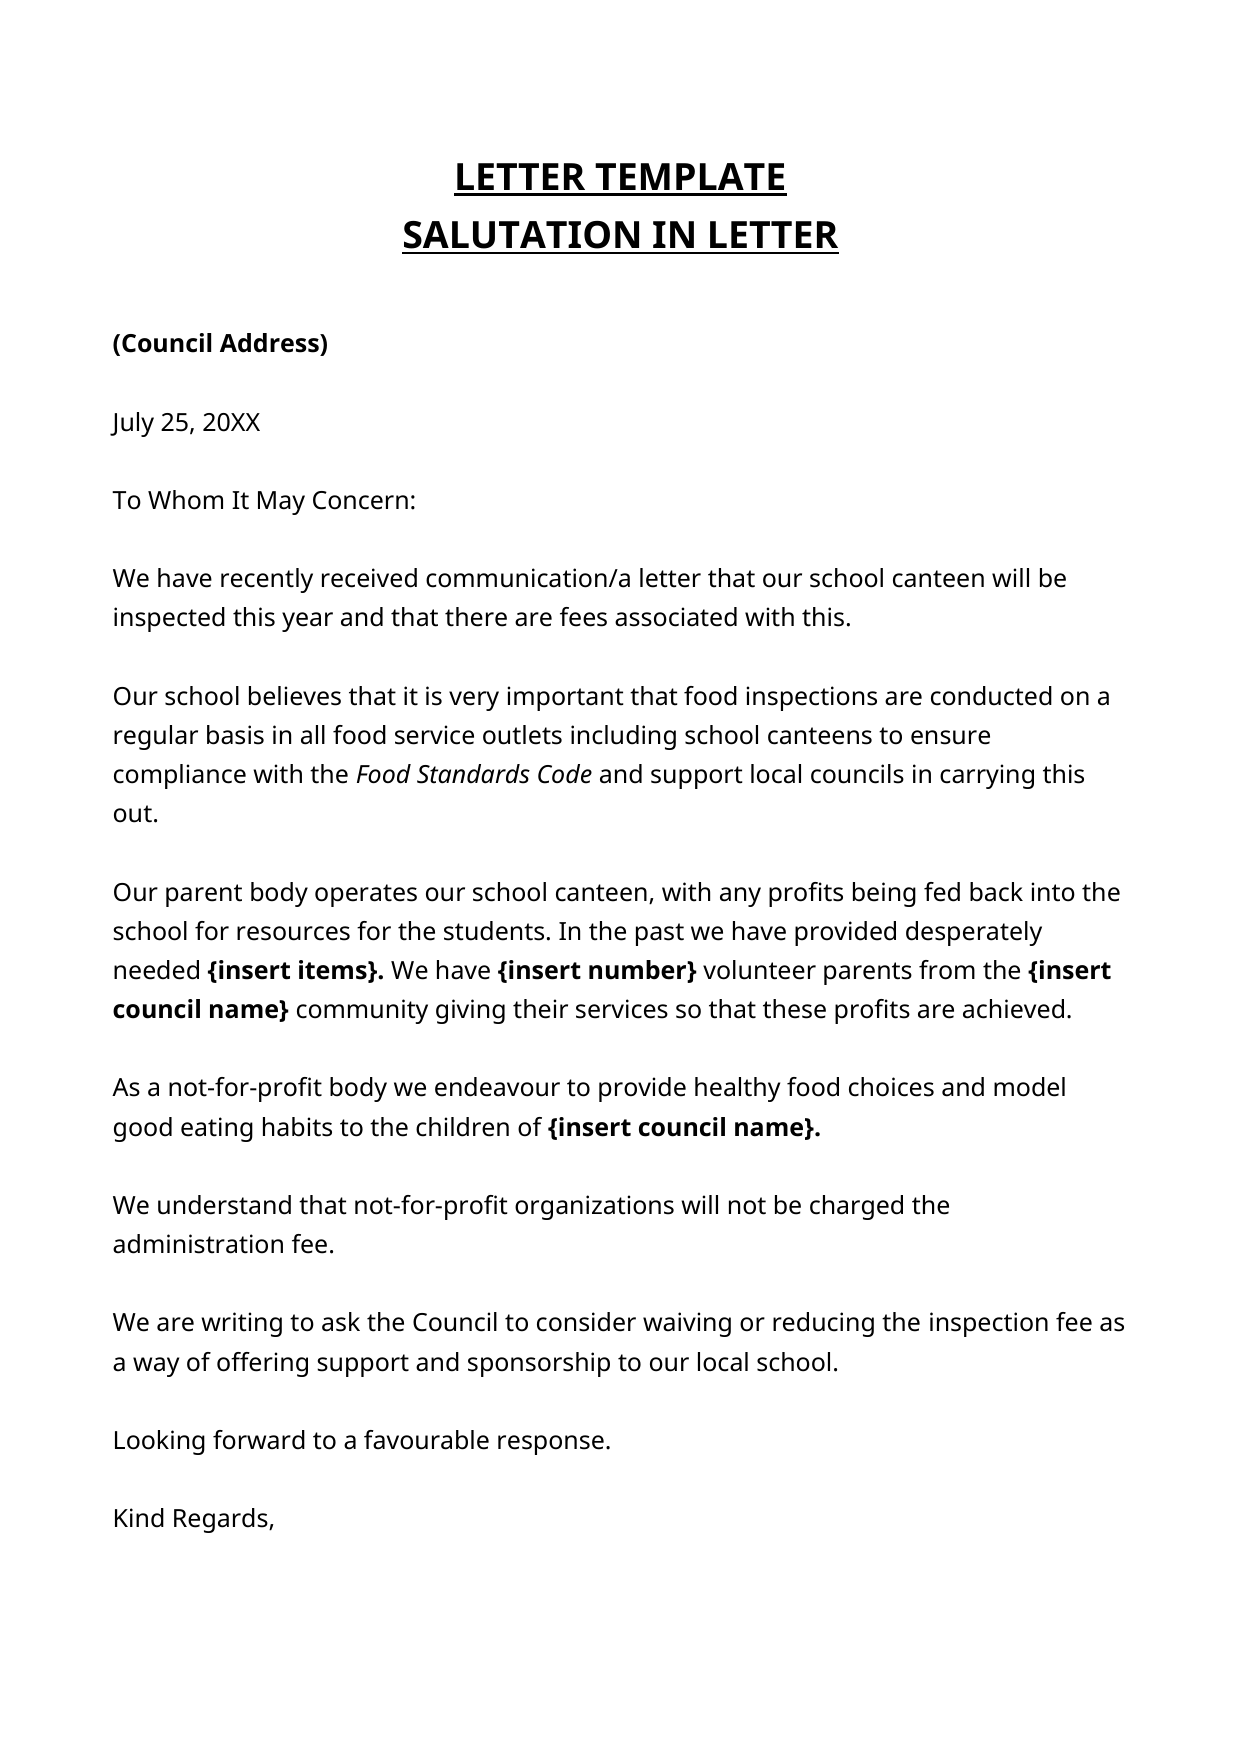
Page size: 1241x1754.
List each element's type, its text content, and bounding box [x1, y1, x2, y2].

text We are writing to ask the Council to consider waiving or reducing the inspection fee as a way of offering support and sponsorship to our local school. [112, 1305, 1128, 1378]
text LETTER TEMPLATE [112, 150, 1128, 201]
text To Whom It May Concern: [112, 483, 1128, 517]
text Kind Regards, [112, 1501, 1128, 1535]
text Our school believes that it is very important that food inspections are conducted on a regular basis in all food service outlets including school canteens to ensure compliance with the Food Standards Code and support local councils in carrying this out. [112, 678, 1128, 830]
text SALUTATION IN LETTER [112, 209, 1128, 260]
text Our parent body operates our school canteen, with any profits being fed back into the school for resources for the students. In the past we have provided desperately needed {insert items}. We have {insert number} volunteer parents from the {insert council name} community giving their services so that these profits are achieved. [112, 874, 1128, 1026]
text We understand that not-for-profit organizations will not be charged the administration fee. [112, 1188, 1128, 1261]
text As a not-for-profit body we endeavour to provide healthy food choices and model good eating habits to the children of {insert council name}. [112, 1070, 1128, 1143]
text (Council Address) [112, 326, 1128, 360]
text July 25, 20XX [112, 404, 1128, 438]
text We have recently received communication/a letter that our school canteen will be inspected this year and that there are fees associated with this. [112, 561, 1128, 634]
text Looking forward to a favourable response. [112, 1423, 1128, 1457]
